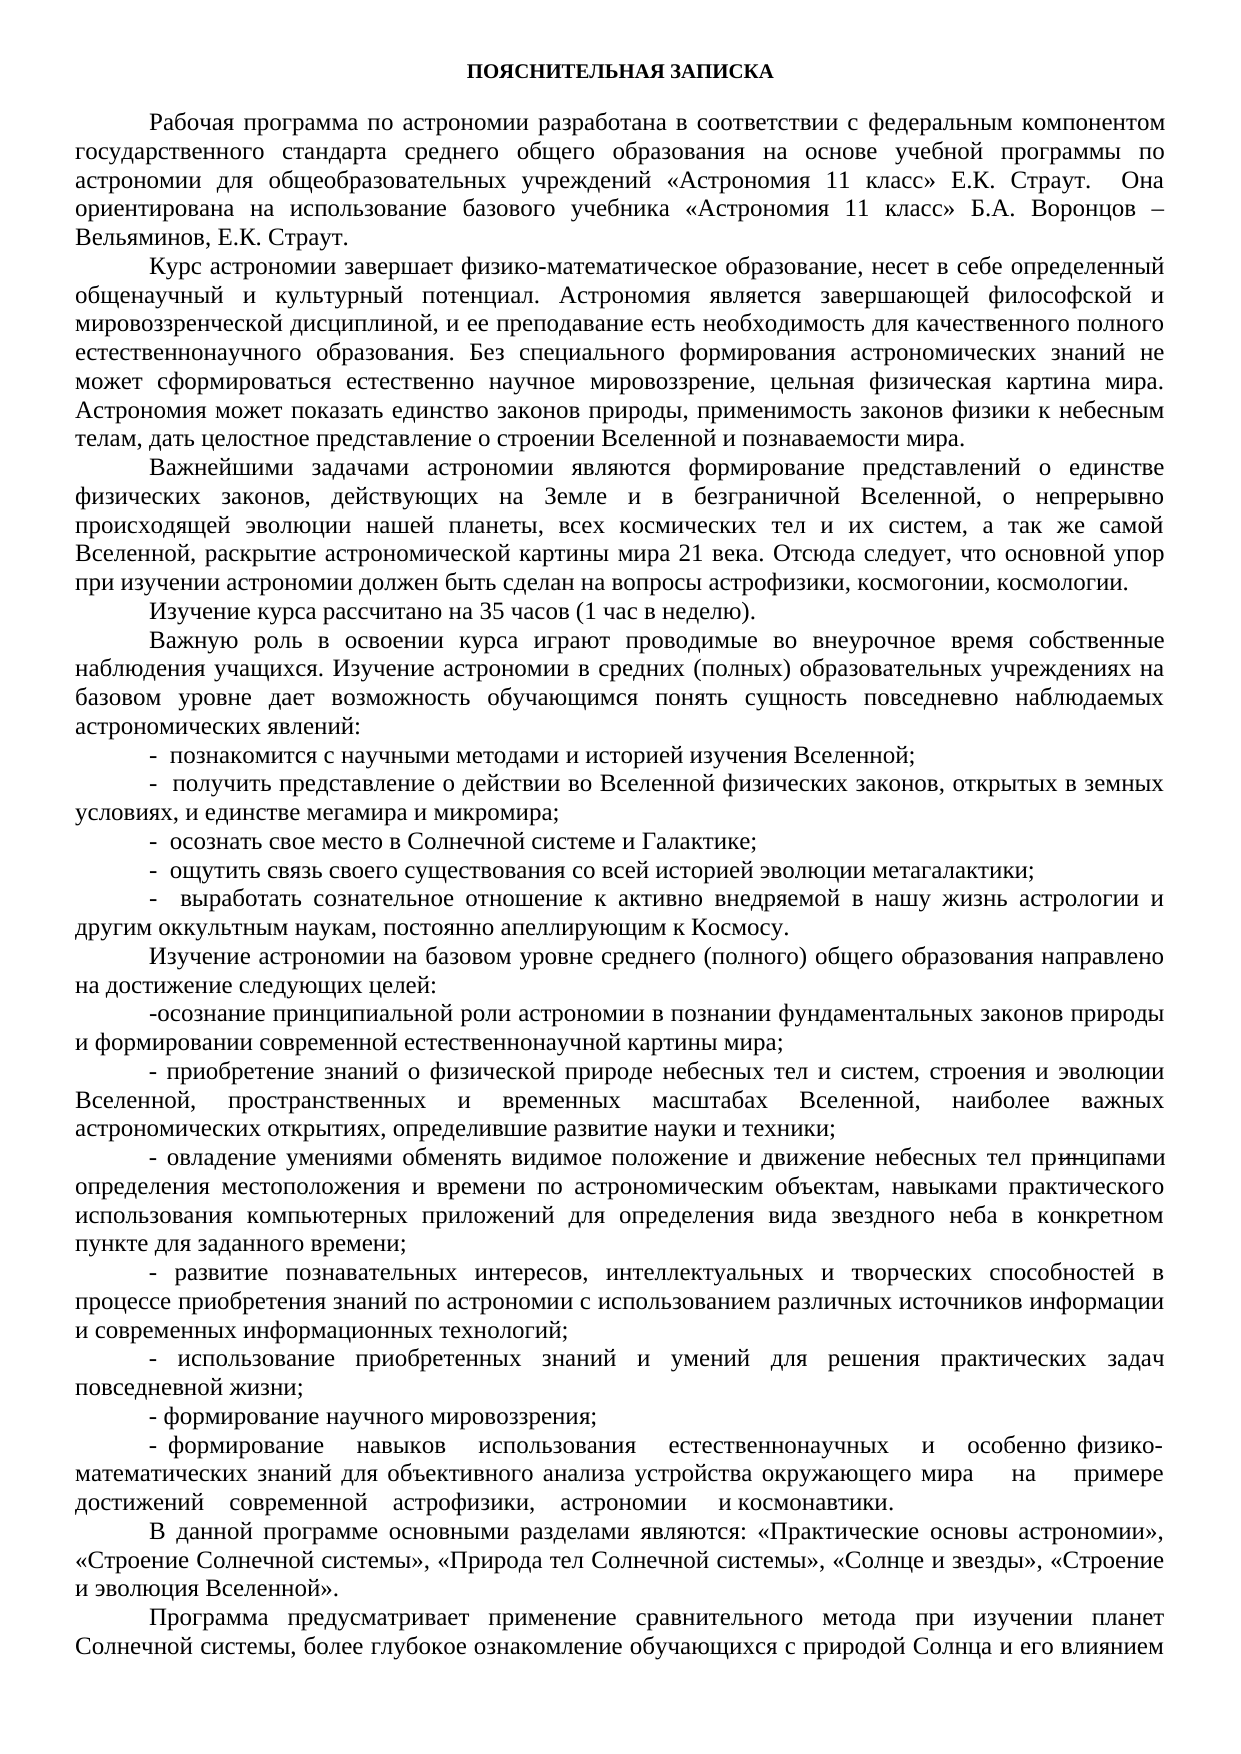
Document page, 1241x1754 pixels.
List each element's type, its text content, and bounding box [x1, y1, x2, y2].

text - ощутить связь своего существования со всей историей эволюции метагалактики; [75, 855, 1165, 883]
text - познакомится с научными методами и историей изучения Вселенной; [75, 740, 1165, 768]
text - развитие познавательных интересов, интеллектуальных и творческих способностей в процессе приобретения знаний по астрономии с использованием различных источников информации и современных информационных технологий; [75, 1257, 1165, 1343]
text - использование приобретенных знаний и умений для решения практических задач повседневной жизни; [75, 1343, 1165, 1401]
text Важную роль в освоении курса играют проводимые во внеурочное время собственные наблюдения учащихся. Изучение астрономии в средних (полных) образовательных учреждениях на базовом уровне дает возможность обучающимся понять сущность повседневно наблюдаемых астрономических явлений: [75, 625, 1165, 740]
text - овладение умениями обменять видимое положение и движение небесных тел принципами определения местоположения и времени по астрономическим объектам, навыками практического использования компьютерных приложений для определения вида звездного неба в конкретном пункте для заданного времени; [75, 1142, 1165, 1257]
text Важнейшими задачами астрономии являются формирование представлений о единстве физических законов, действующих на Земле и в безграничной Вселенной, о непрерывно происходящей эволюции нашей планеты, всех космических тел и их систем, а так же самой Вселенной, раскрытие астрономической картины мира 21 века. Отсюда следует, что основной упор при изучении астрономии должен быть сделан на вопросы астрофизики, космогонии, космологии. [75, 452, 1165, 596]
text В данной программе основными разделами являются: «Практические основы астрономии», «Строение Солнечной системы», «Природа тел Солнечной системы», «Солнце и звезды», «Строение и эволюция Вселенной». [75, 1516, 1165, 1602]
text - осознать свое место в Солнечной системе и Галактике; [75, 826, 1165, 855]
text Курс астрономии завершает физико-математическое образование, несет в себе определенный общенаучный и культурный потенциал. Астрономия является завершающей философской и мировоззренческой дисциплиной, и ее преподавание есть необходимость для качественного полного естественнонаучного образования. Без специального формирования астрономических знаний не может сформироваться естественно научное мировоззрение, цельная физическая картина мира. Астрономия может показать единство законов природы, применимость законов физики к небесным телам, дать целостное представление о строении Вселенной и познаваемости мира. [75, 251, 1165, 452]
text - формирование навыков использования естественнонаучных и особенно физико-математических знаний для объективного анализа устройства окружающего мира на примере достижений современной астрофизики, астрономии и космонавтики. [75, 1430, 1165, 1516]
text Рабочая программа по астрономии разработана в соответствии с федеральным компонентом государственного стандарта среднего общего образования на основе учебной программы по астрономии для общеобразовательных учреждений «Астрономия 11 класс» Е.К. Страут. Она ориентирована на использование базового учебника «Астрономия 11 класс» Б.А. Воронцов – Вельяминов, Е.К. Страут. [75, 107, 1165, 251]
text - формирование научного мировоззрения; [75, 1401, 1165, 1430]
text Изучение курса рассчитано на 35 часов (1 час в неделю). [75, 596, 1165, 625]
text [75, 1602, 1165, 1660]
text - выработать сознательное отношение к активно внедряемой в нашу жизнь астрологии и другим оккультным наукам, постоянно апеллирующим к Космосу. [75, 883, 1165, 941]
text - приобретение знаний о физической природе небесных тел и систем, строения и эволюции Вселенной, пространственных и временных масштабах Вселенной, наиболее важных астрономических открытиях, определившие развитие науки и техники; [75, 1056, 1165, 1142]
text ПОЯСНИТЕЛЬНАЯ ЗАПИСКА [75, 59, 1165, 83]
text -осознание принципиальной роли астрономии в познании фундаментальных законов природы и формировании современной естественнонаучной картины мира; [75, 998, 1165, 1056]
text - получить представление о действии во Вселенной физических законов, открытых в земных условиях, и единстве мегамира и микромира; [75, 768, 1165, 826]
text Изучение астрономии на базовом уровне среднего (полного) общего образования направлено на достижение следующих целей: [75, 941, 1165, 998]
